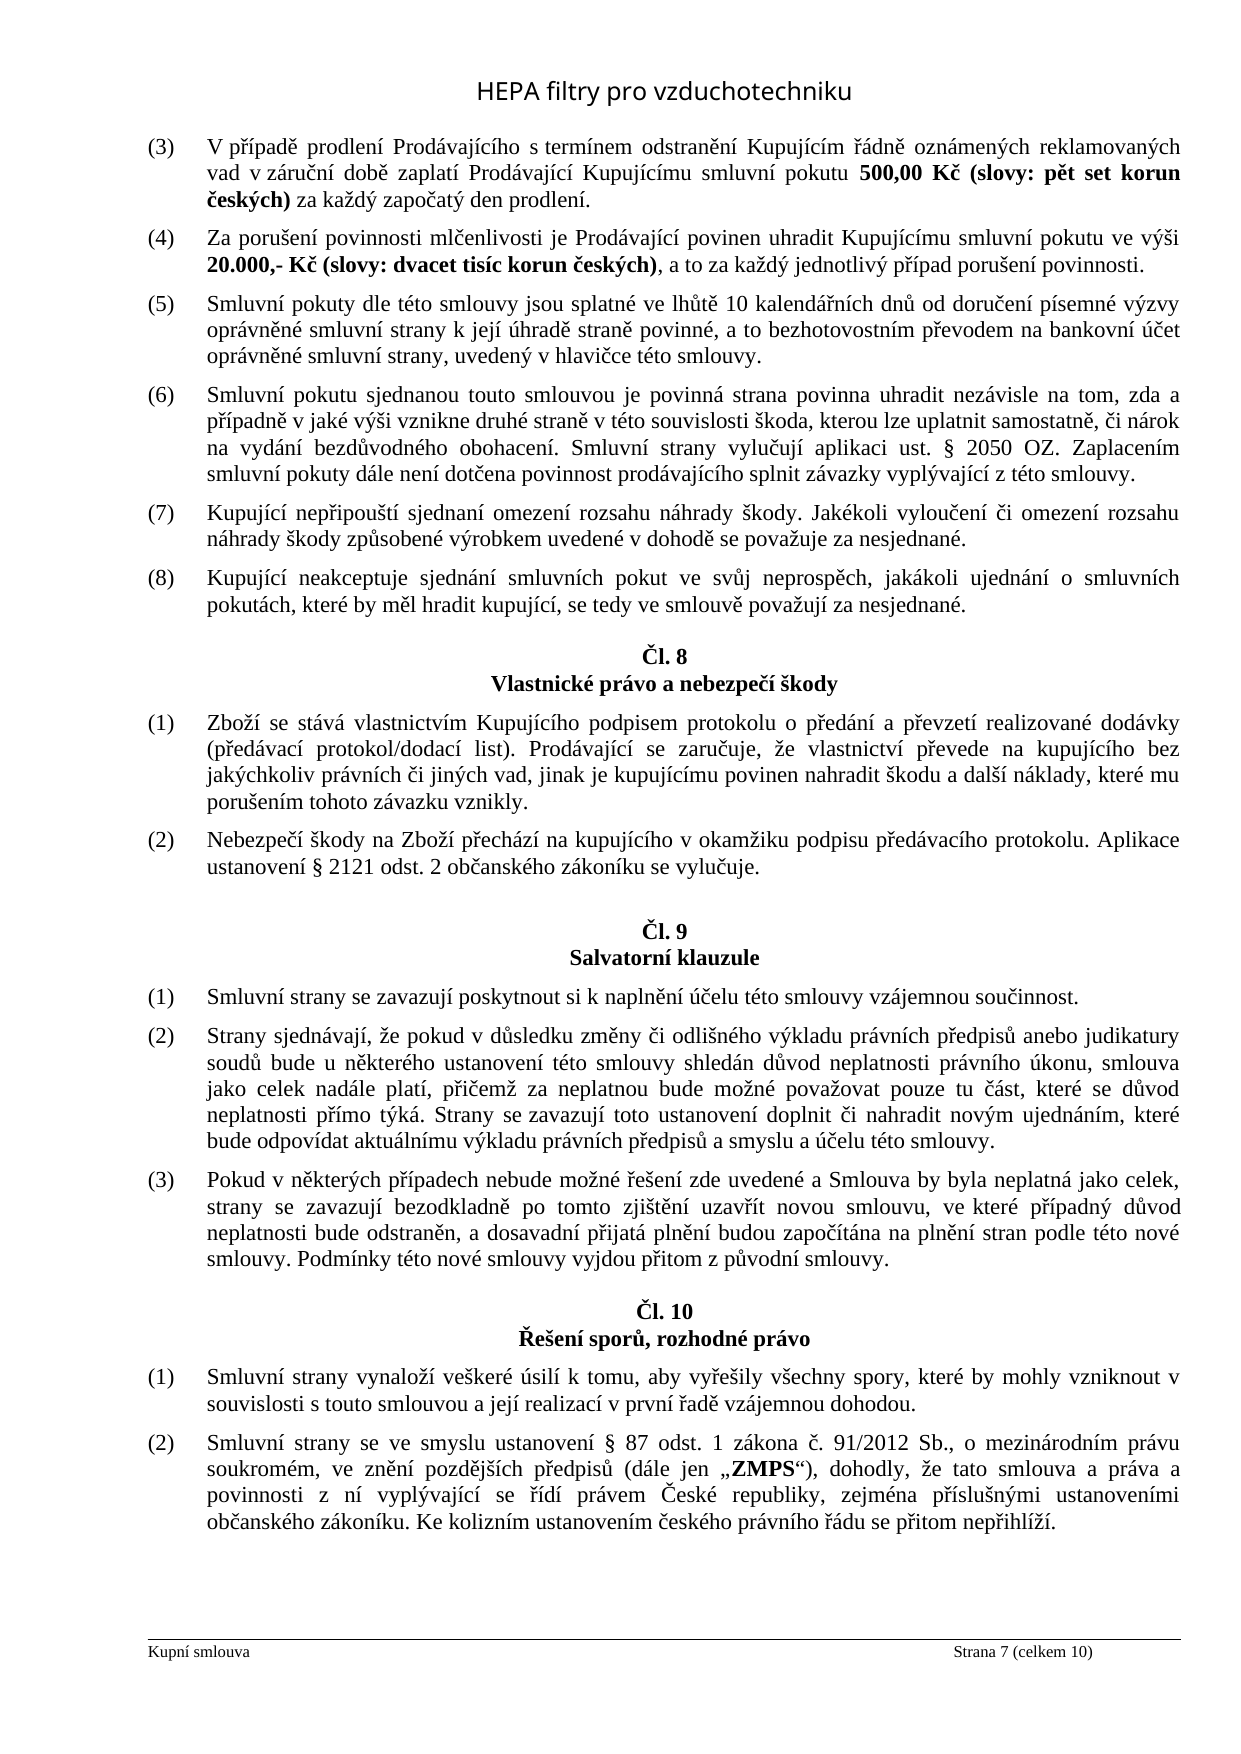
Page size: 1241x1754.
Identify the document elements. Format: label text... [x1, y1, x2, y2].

subtitle Zboží se stává vlastnictvím Kupujícího podpisem protokolu o předání a převzetí realizované dodávky (předávací protokol/dodací list). Prodávající se zaručuje, že vlastnictví převede na kupujícího bez jakýchkoliv právních či jiných vad, jinak je kupujícímu povinen nahradit škodu a další náklady, které mu porušením tohoto závazku vznikly. [148, 709, 1181, 814]
subtitle Čl. 8 [148, 643, 1181, 670]
subtitle Řešení sporů, rozhodné právo [148, 1324, 1181, 1351]
list Kupující nepřipouští sjednaní omezení rozsahu náhrady škody. Jakékoli vyloučení či omezení rozsahu náhrady škody způsobené výrobkem uvedené v dohodě se považuje za nesjednané. [148, 499, 1181, 552]
list Kupující neakceptuje sjednání smluvních pokut ve svůj neprospěch, jakákoli ujednání o smluvních pokutách, které by měl hradit kupující, se tedy ve smlouvě považují za nesjednané. [148, 564, 1181, 617]
list Smluvní pokuty dle této smlouvy jsou splatné ve lhůtě 10 kalendářních dnů od doručení písemné výzvy oprávněné smluvní strany k její úhradě straně povinné, a to bezhotovostním převodem na bankovní účet oprávněné smluvní strany, uvedený v hlavičce této smlouvy. [148, 290, 1181, 369]
list Za porušení povinnosti mlčenlivosti je Prodávající povinen uhradit Kupujícímu smluvní pokutu ve výši 20.000,- Kč (slovy: dvacet tisíc korun českých), a to za každý jednotlivý případ porušení povinnosti. [148, 224, 1181, 277]
list Nebezpečí škody na Zboží přechází na kupujícího v okamžiku podpisu předávacího protokolu. Aplikace ustanovení § 2121 odst. 2 občanského zákoníku se vylučuje. [148, 827, 1181, 879]
subtitle Smluvní strany se ve smyslu ustanovení § 87 odst. 1 zákona č. 91/2012 Sb., o mezinárodním právu soukromém, ve znění pozdějších předpisů (dále jen „ZMPS“), dohodly, že tato smlouva a práva a povinnosti z ní vyplývající se řídí právem České republiky, zejména příslušnými ustanoveními občanského zákoníku. Ke kolizním ustanovením českého právního řádu se přitom nepřihlíží. [148, 1429, 1181, 1534]
subtitle Smluvní strany se zavazují poskytnout si k naplnění účelu této smlouvy vzájemnou součinnost. [148, 983, 1181, 1010]
subtitle Salvatorní klauzule [148, 944, 1181, 971]
list Smluvní pokutu sjednanou touto smlouvou je povinná strana povinna uhradit nezávisle na tom, zda a případně v jaké výši vznikne druhé straně v této souvislosti škoda, kterou lze uplatnit samostatně, či nárok na vydání bezdůvodného obohacení. Smluvní strany vylučují aplikaci ust. § 2050 OZ. Zaplacením smluvní pokuty dále není dotčena povinnost prodávajícího splnit závazky vyplývající z této smlouvy. [148, 381, 1181, 487]
subtitle Vlastnické právo a nebezpečí škody [148, 670, 1181, 696]
subtitle Čl. 9 [148, 918, 1181, 944]
subtitle Strany sjednávají, že pokud v důsledku změny či odlišného výkladu právních předpisů anebo judikatury soudů bude u některého ustanovení této smlouvy shledán důvod neplatnosti právního úkonu, smlouva jako celek nadále platí, přičemž za neplatnou bude možné považovat pouze tu část, které se důvod neplatnosti přímo týká. Strany se zavazují toto ustanovení doplnit či nahradit novým ujednáním, které bude odpovídat aktuálnímu výkladu právních předpisů a smyslu a účelu této smlouvy. [148, 1022, 1181, 1154]
subtitle Pokud v některých případech nebude možné řešení zde uvedené a Smlouva by byla neplatná jako celek, strany se zavazují bezodkladně po tomto zjištění uzavřít novou smlouvu, ve které případný důvod neplatnosti bude odstraněn, a dosavadní přijatá plnění budou započítána na plnění stran podle této nové smlouvy. Podmínky této nové smlouvy vyjdou přitom z původní smlouvy. [148, 1166, 1181, 1272]
subtitle Smluvní strany vynaloží veškeré úsilí k tomu, aby vyřešily všechny spory, které by mohly vzniknout v souvislosti s touto smlouvou a její realizací v první řadě vzájemnou dohodou. [148, 1363, 1181, 1416]
list V případě prodlení Prodávajícího s termínem odstranění Kupujícím řádně oznámených reklamovaných vad v záruční době zaplatí Prodávající Kupujícímu smluvní pokutu 500,00 Kč (slovy: pět set korun českých) za každý započatý den prodlení. [148, 133, 1181, 212]
subtitle Čl. 10 [148, 1298, 1181, 1324]
